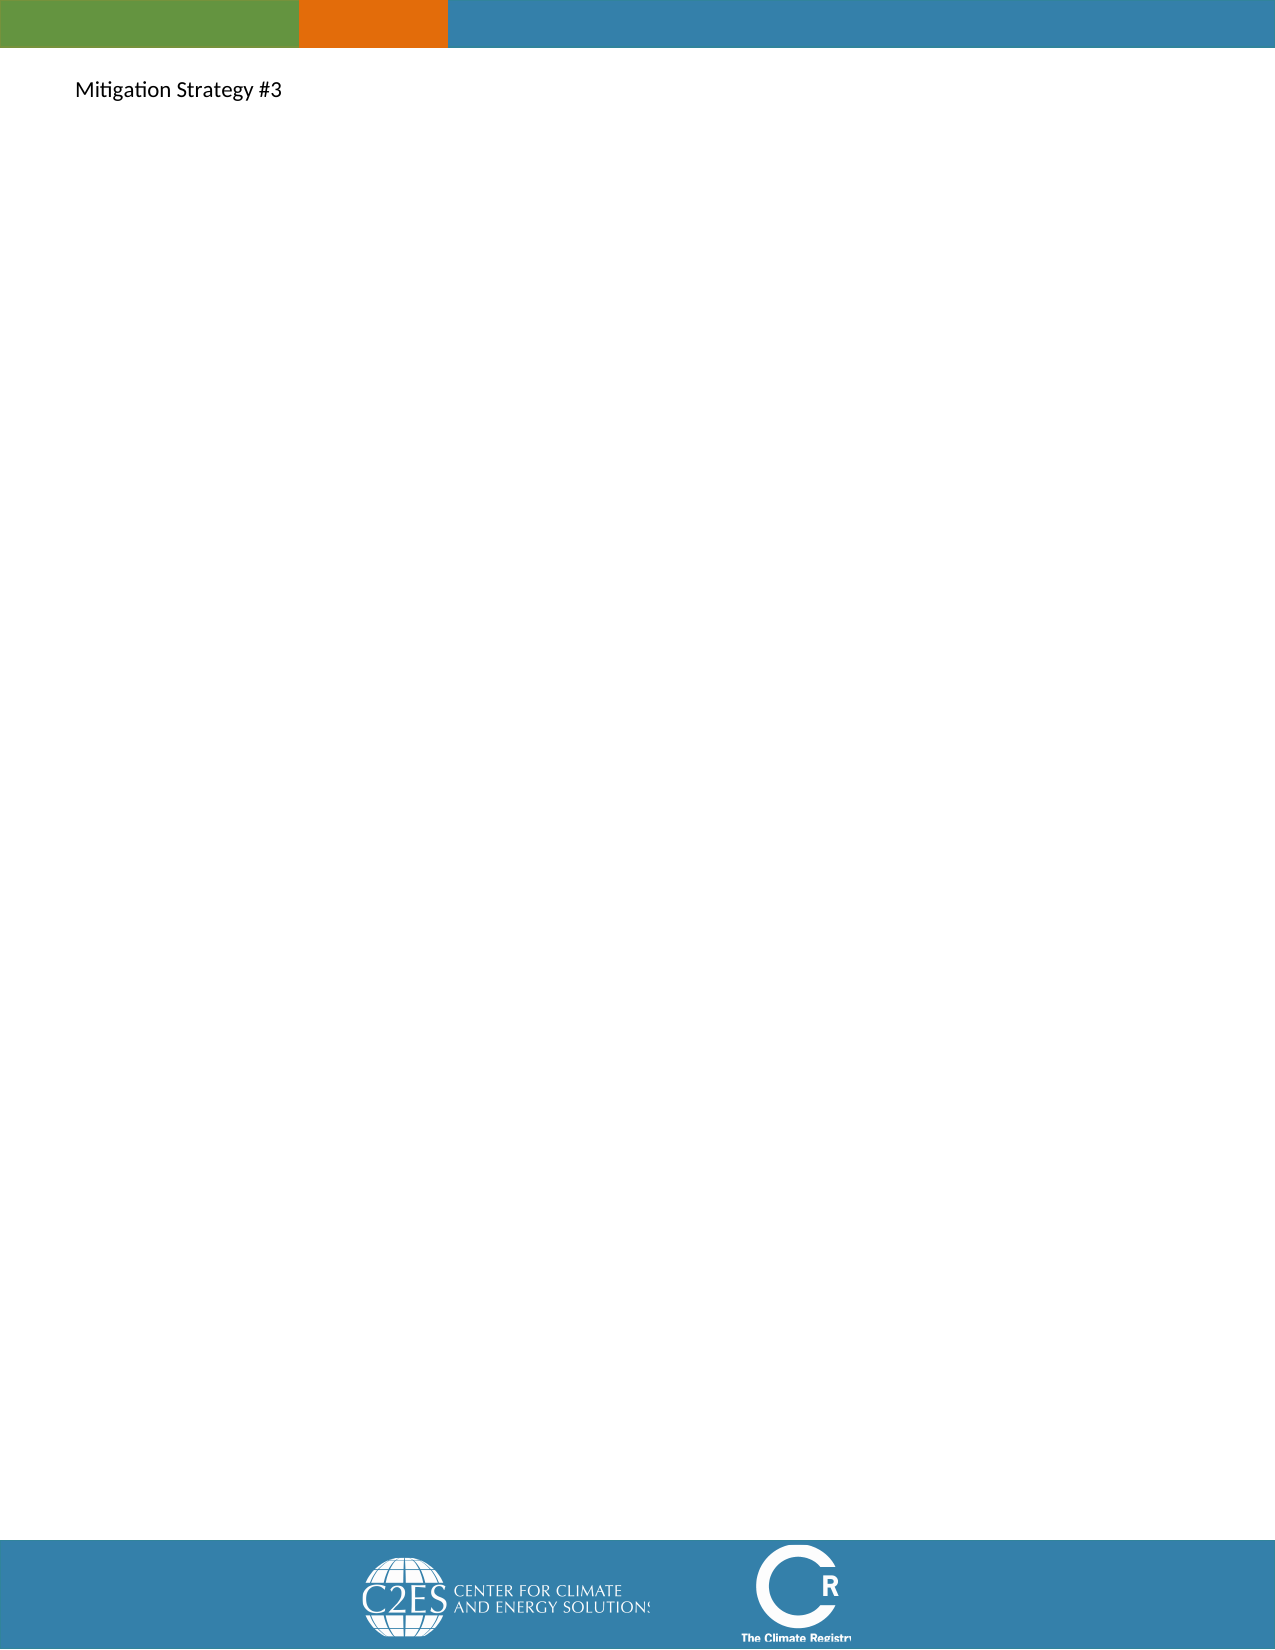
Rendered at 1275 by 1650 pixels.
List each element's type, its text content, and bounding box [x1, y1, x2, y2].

picture [362, 1557, 650, 1637]
text Mitigation Strategy #3 [75, 75, 1200, 103]
picture [741, 1544, 851, 1642]
